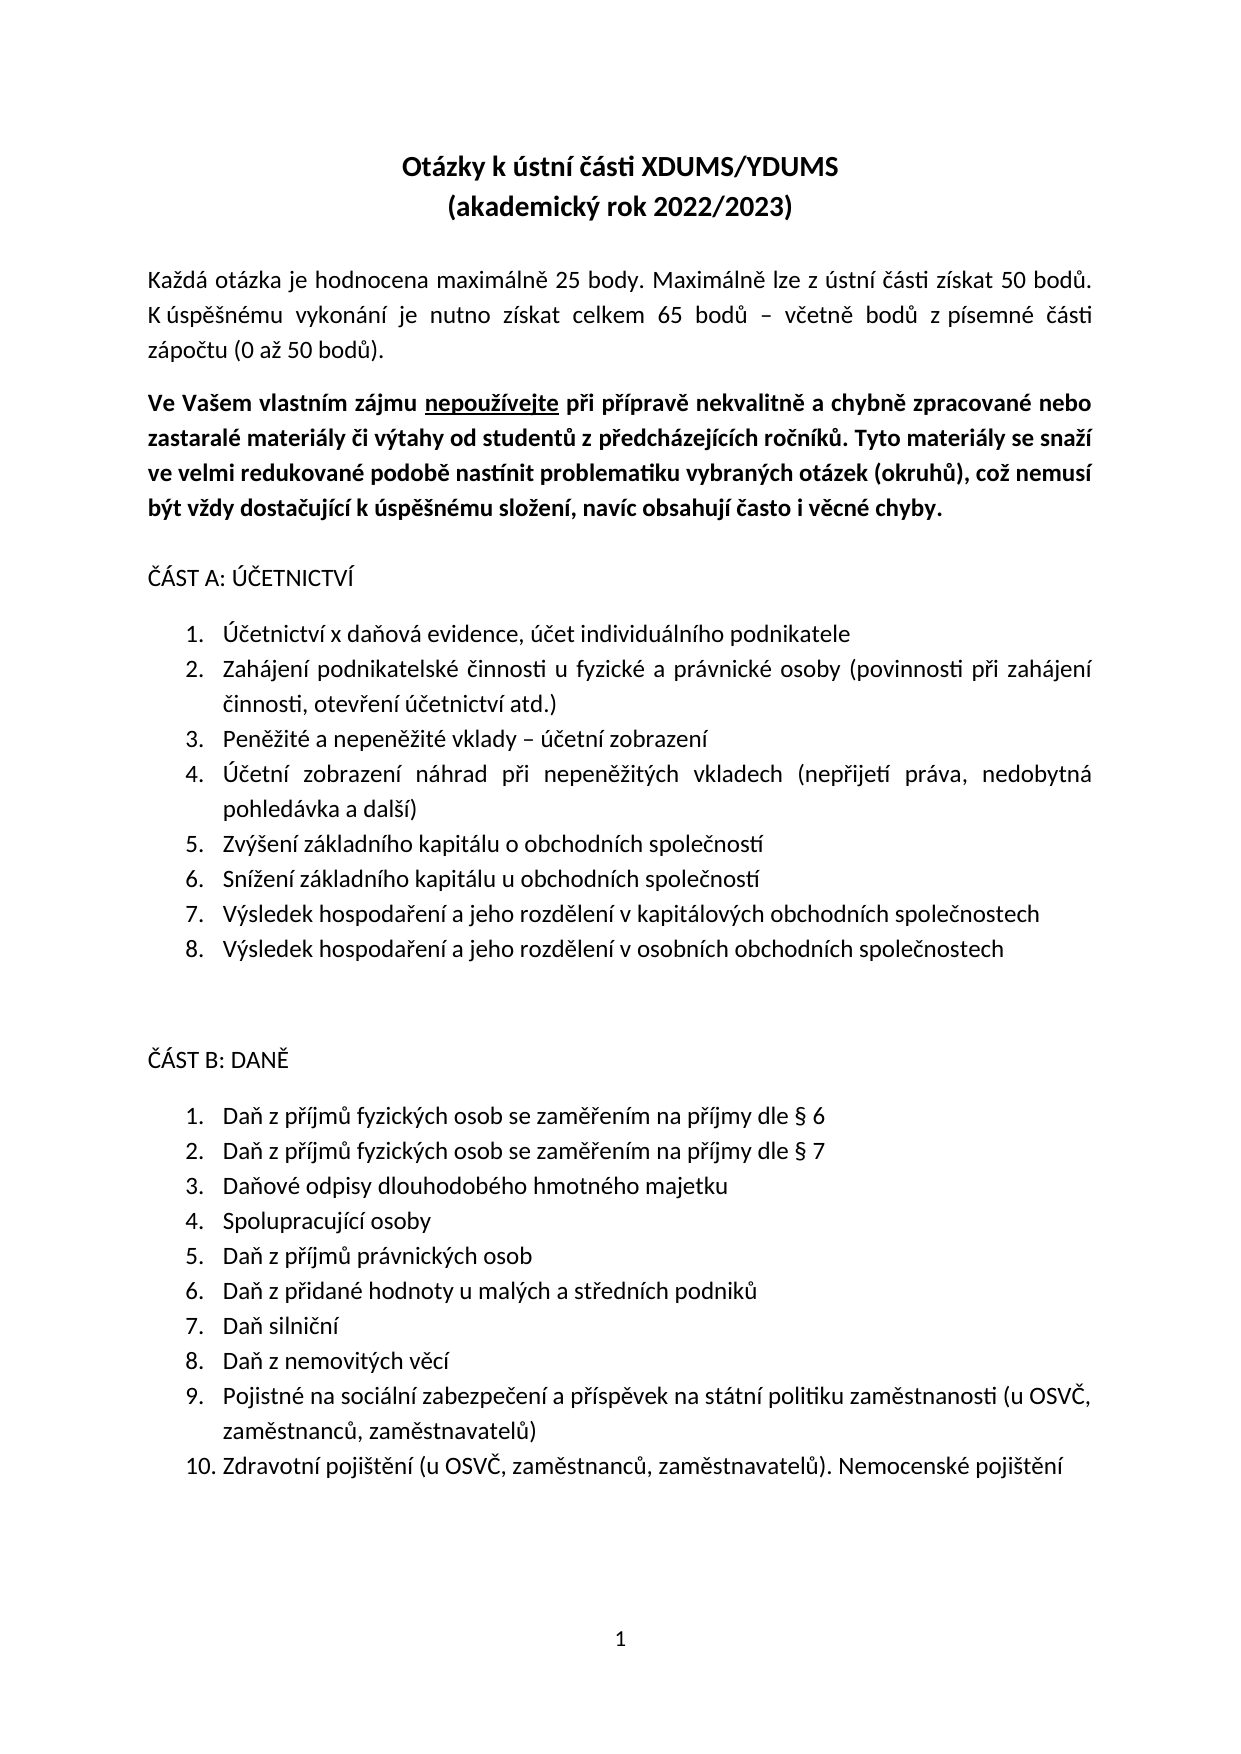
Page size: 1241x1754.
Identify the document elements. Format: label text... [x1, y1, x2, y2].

list Zdravotní pojištění (u OSVČ, zaměstnanců, zaměstnavatelů). Nemocenské pojištění [185, 1450, 1093, 1481]
text ČÁST A: ÚČETNICTVÍ [148, 562, 1093, 593]
list Účetní zobrazení náhrad při nepeněžitých vkladech (nepřijetí práva, nedobytná pohledávka a další) [185, 758, 1093, 823]
list Spolupracující osoby [185, 1205, 1093, 1236]
list Daň z příjmů právnických osob [185, 1240, 1093, 1271]
list Daň z přidané hodnoty u malých a středních podniků [185, 1275, 1093, 1306]
list Daň z příjmů fyzických osob se zaměřením na příjmy dle § 6 [185, 1100, 1093, 1131]
list Zahájení podnikatelské činnosti u fyzické a právnické osoby (povinnosti při zahájení činnosti, otevření účetnictví atd.) [185, 653, 1093, 718]
list Účetnictví x daňová evidence, účet individuálního podnikatele [185, 618, 1093, 648]
text Otázky k ústní části XDUMS/YDUMS [148, 148, 1093, 183]
list Výsledek hospodaření a jeho rozdělení v osobních obchodních společnostech [185, 933, 1093, 963]
list Peněžité a nepeněžité vklady – účetní zobrazení [185, 723, 1093, 753]
list Daňové odpisy dlouhodobého hmotného majetku [185, 1170, 1093, 1201]
text Každá otázka je hodnocena maximálně 25 body. Maximálně lze z ústní části získat 50 bodů. K úspěšnému vykonání je nutno získat celkem 65 bodů – včetně bodů z písemné části zápočtu (0 až 50 bodů). [148, 264, 1093, 365]
text ČÁST B: DANĚ [148, 1044, 1093, 1075]
list Daň silniční [185, 1310, 1093, 1341]
list Snížení základního kapitálu u obchodních společností [185, 863, 1093, 893]
list Daň z nemovitých věcí [185, 1345, 1093, 1376]
text Ve Vašem vlastním zájmu nepoužívejte při přípravě nekvalitně a chybně zpracované nebo zastaralé materiály či výtahy od studentů z předcházejících ročníků. Tyto materiály se snaží ve velmi redukované podobě nastínit problematiku vybraných otázek (okruhů), což nemusí být vždy dostačující k úspěšnému složení, navíc obsahují často i věcné chyby. [148, 387, 1093, 523]
list Pojistné na sociální zabezpečení a příspěvek na státní politiku zaměstnanosti (u OSVČ, zaměstnanců, zaměstnavatelů) [185, 1380, 1093, 1446]
text (akademický rok 2022/2023) [148, 188, 1093, 224]
list Zvýšení základního kapitálu o obchodních společností [185, 828, 1093, 858]
list Daň z příjmů fyzických osob se zaměřením na příjmy dle § 7 [185, 1135, 1093, 1166]
list Výsledek hospodaření a jeho rozdělení v kapitálových obchodních společnostech [185, 898, 1093, 928]
